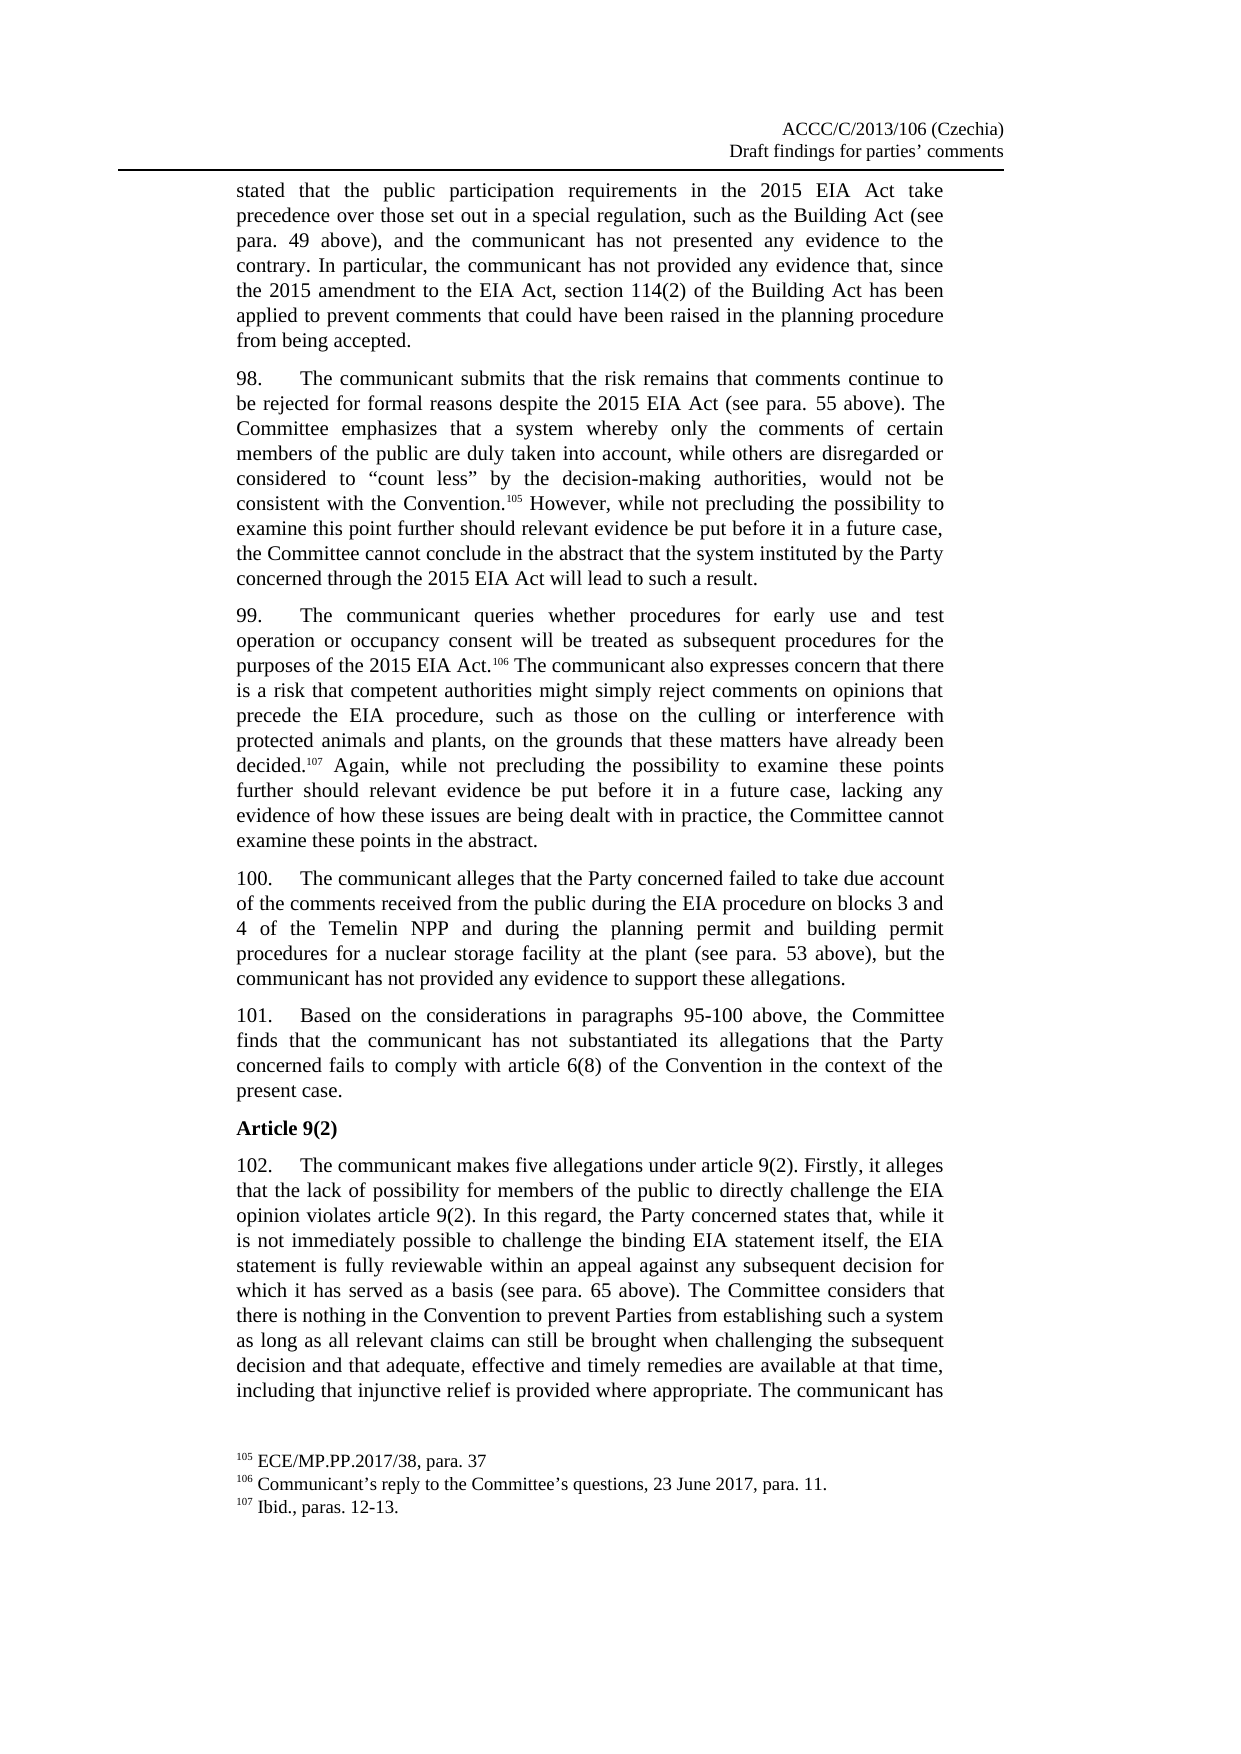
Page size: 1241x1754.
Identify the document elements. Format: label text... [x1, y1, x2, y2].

list The communicant submits that the risk remains that comments continue to be rejected for formal reasons despite the 2015 EIA Act (see para. ‎55 above). The Committee emphasizes that a system whereby only the comments of certain members of the public are duly taken into account, while others are disregarded or considered to “count less” by the decision-making authorities, would not be consistent with the Convention. However, while not precluding the possibility to examine this point further should relevant evidence be put before it in a future case, the Committee cannot conclude in the abstract that the system instituted by the Party concerned through the 2015 EIA Act will lead to such a result. [236, 365, 945, 590]
list Based on the considerations in paragraphs ‎95-‎100 above, the Committee finds that the communicant has not substantiated its allegations that the Party concerned fails to comply with article 6(8) of the Convention in the context of the present case. [236, 1002, 945, 1102]
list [236, 1152, 945, 1402]
text Article 9(2) [236, 1115, 945, 1140]
list The communicant alleges that the Party concerned failed to take due account of the comments received from the public during the EIA procedure on blocks 3 and 4 of the Temelin NPP and during the planning permit and building permit procedures for a nuclear storage facility at the plant (see para. ‎53 above), but the communicant has not provided any evidence to support these allegations. [236, 865, 945, 990]
list The communicant queries whether procedures for early use and test operation or occupancy consent will be treated as subsequent procedures for the purposes of the 2015 EIA Act. The communicant also expresses concern that there is a risk that competent authorities might simply reject comments on opinions that precede the EIA procedure, such as those on the culling or interference with protected animals and plants, on the grounds that these matters have already been decided. Again, while not precluding the possibility to examine these points further should relevant evidence be put before it in a future case, lacking any evidence of how these issues are being dealt with in practice, the Committee cannot examine these points in the abstract. [236, 602, 945, 852]
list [236, 177, 945, 352]
